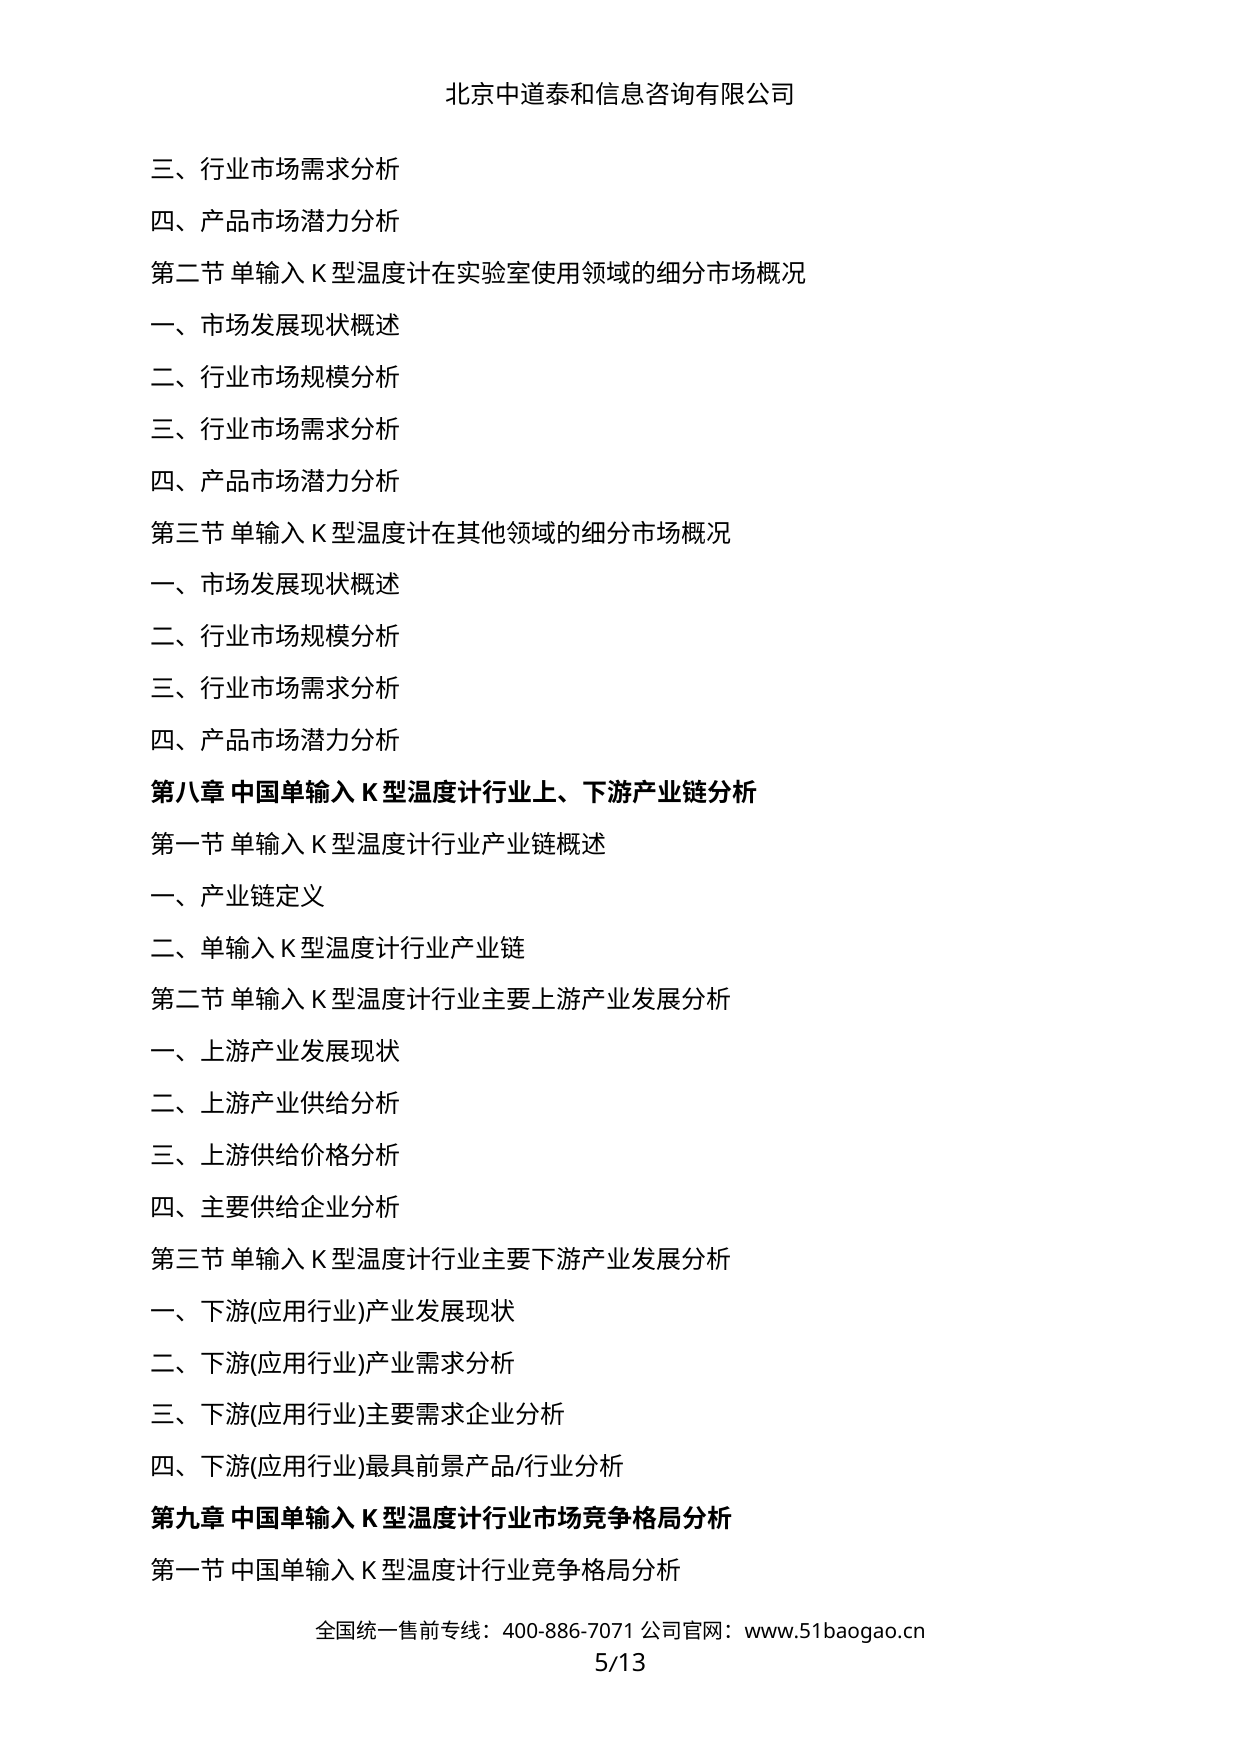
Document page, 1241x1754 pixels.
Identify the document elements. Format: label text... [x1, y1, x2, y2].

text 四、产品市场潜力分析 [150, 202, 1090, 238]
text 二、上游产业供给分析 [150, 1084, 1090, 1120]
text 二、行业市场规模分析 [150, 617, 1090, 653]
text 一、产业链定义 [150, 876, 1090, 912]
text 三、行业市场需求分析 [150, 150, 1090, 186]
text 三、行业市场需求分析 [150, 669, 1090, 705]
text 第三节 单输入K型温度计行业主要下游产业发展分析 [150, 1239, 1090, 1276]
text 第三节 单输入K型温度计在其他领域的细分市场概况 [150, 513, 1090, 549]
text 第二节 单输入K型温度计行业主要上游产业发展分析 [150, 980, 1090, 1016]
text 第一节 单输入K型温度计行业产业链概述 [150, 824, 1090, 861]
text 四、产品市场潜力分析 [150, 461, 1090, 497]
text 一、上游产业发展现状 [150, 1032, 1090, 1068]
text 三、行业市场需求分析 [150, 409, 1090, 446]
text 第八章 中国单输入K型温度计行业上、下游产业链分析 [150, 772, 1090, 809]
text 一、下游(应用行业)产业发展现状 [150, 1291, 1090, 1327]
text 第九章 中国单输入K型温度计行业市场竞争格局分析 [150, 1499, 1090, 1535]
text 三、下游(应用行业)主要需求企业分析 [150, 1395, 1090, 1431]
text 四、下游(应用行业)最具前景产品/行业分析 [150, 1447, 1090, 1483]
text 一、市场发展现状概述 [150, 306, 1090, 342]
text 二、行业市场规模分析 [150, 357, 1090, 394]
text 第二节 单输入K型温度计在实验室使用领域的细分市场概况 [150, 254, 1090, 290]
text 四、主要供给企业分析 [150, 1187, 1090, 1224]
text 三、上游供给价格分析 [150, 1136, 1090, 1172]
text 一、市场发展现状概述 [150, 565, 1090, 601]
text 四、产品市场潜力分析 [150, 721, 1090, 757]
text 二、下游(应用行业)产业需求分析 [150, 1343, 1090, 1379]
text 二、单输入K型温度计行业产业链 [150, 928, 1090, 964]
text 第一节 中国单输入K型温度计行业竞争格局分析 [150, 1551, 1090, 1587]
